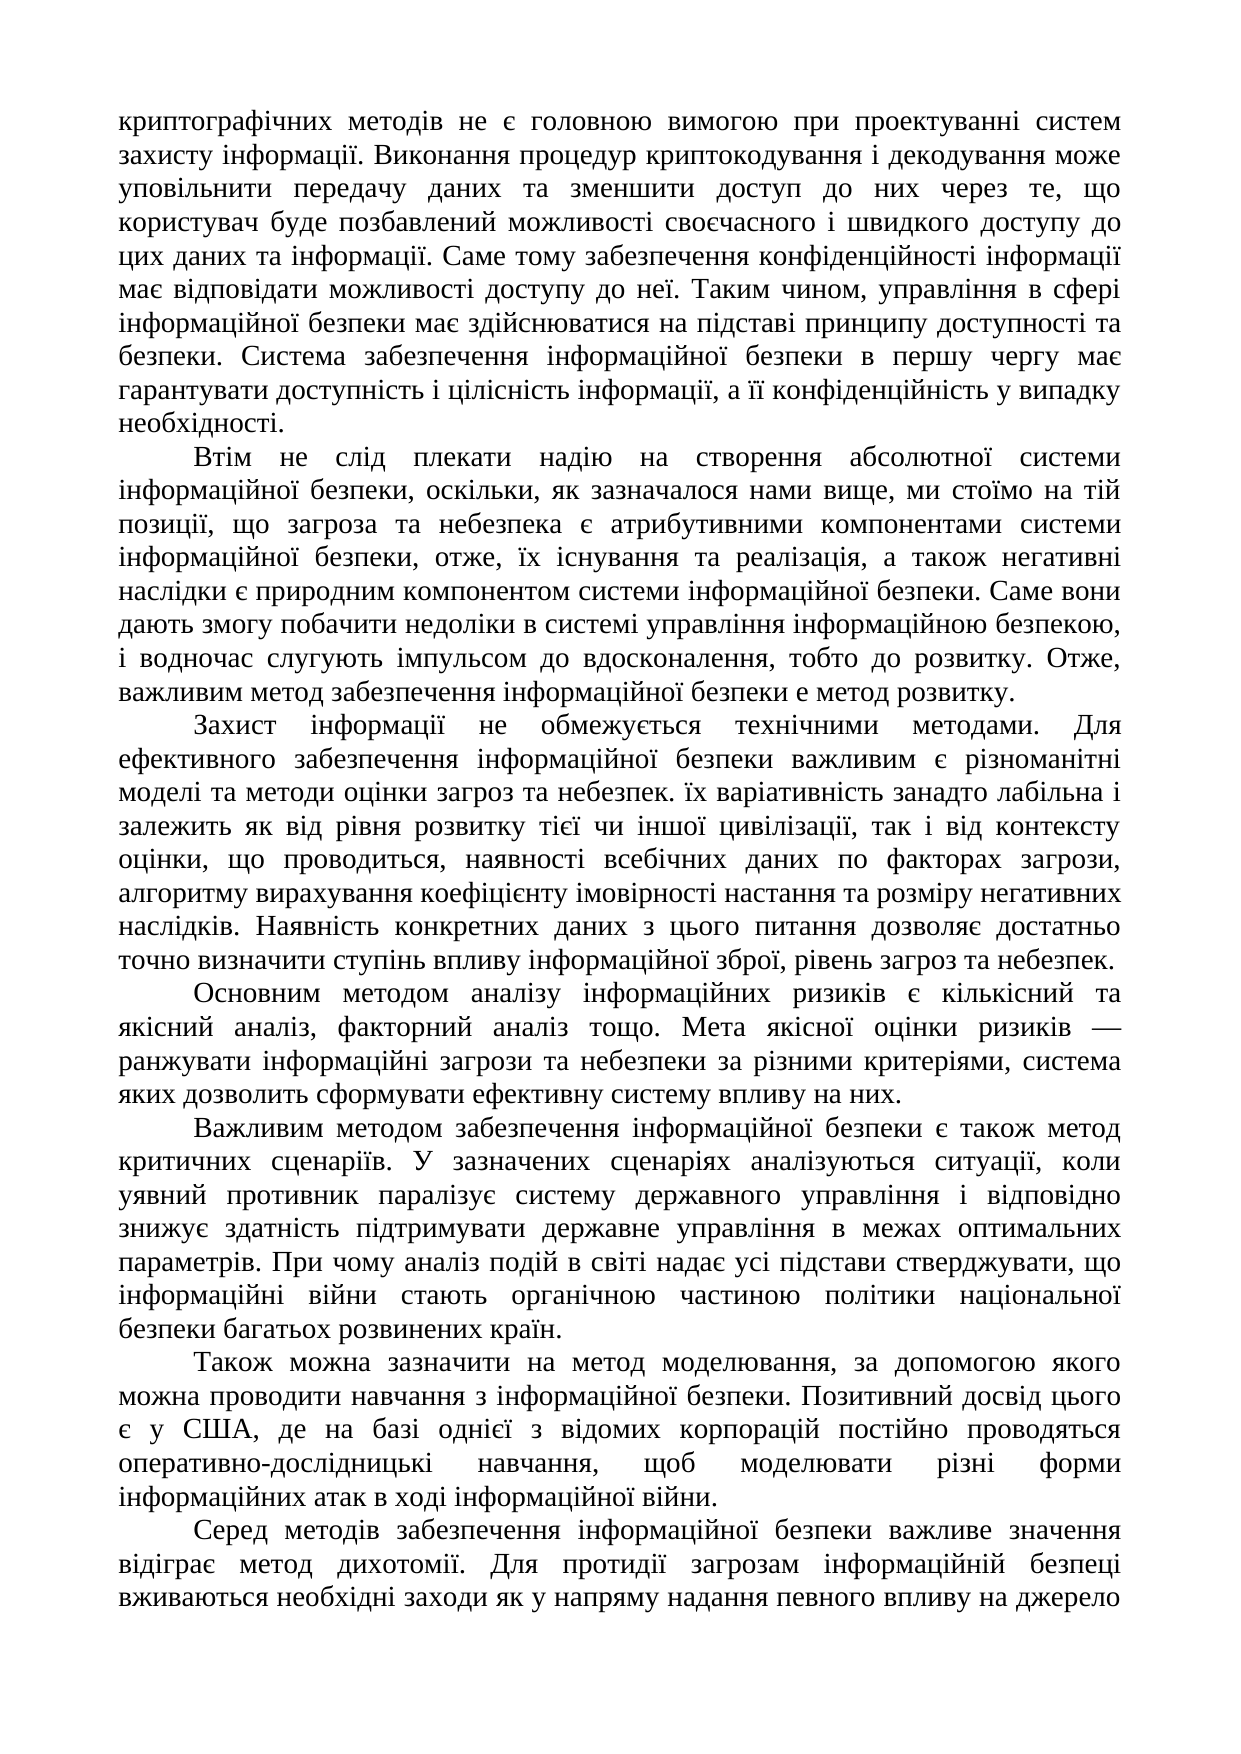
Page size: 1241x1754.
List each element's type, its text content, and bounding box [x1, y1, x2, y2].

text Важливим методом забезпечення інформаційної безпеки є також метод критичних сценаріїв. У зазначених сценаріях аналізуються ситуації, коли уявний противник паралізує систему державного управління і відповідно знижує здатність підтримувати державне управління в межах оптимальних параметрів. При чому аналіз подій в світі надає усі підстави стверджувати, що інформаційні війни стають органічною частиною політики національної безпеки багатьох розвинених країн. [118, 1110, 1122, 1344]
text Захист інформації не обмежується технічними методами. Для ефективного забезпечення інформаційної безпеки важливим є різноманітні моделі та методи оцінки загроз та небезпек. їх варіативність занадто лабільна і залежить як від рівня розвитку тієї чи іншої цивілізації, так і від контексту оцінки, що проводиться, наявності всебічних даних по факторах загрози, алгоритму вирахування коефіцієнту імовірності настання та розміру негативних наслідків. Наявність конкретних даних з цього питання дозволяє достатньо точно визначити ступінь впливу інформаційної зброї, рівень загроз та небезпек. [118, 707, 1122, 976]
text Також можна зазначити на метод моделювання, за допомогою якого можна проводити навчання з інформаційної безпеки. Позитивний досвід цього є у США, де на базі однієї з відомих корпорацій постійно проводяться оперативно-дослідницькі навчання, щоб моделювати різні форми інформаційних атак в ході інформаційної війни. [118, 1344, 1122, 1512]
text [118, 1512, 1122, 1613]
text Втім не слід плекати надію на створення абсолютної системи інформаційної безпеки, оскільки, як зазначалося нами вище, ми стоїмо на тій позиції, що загроза та небезпека є атрибутивними компонентами системи інформаційної безпеки, отже, їх існування та реалізація, а також негативні наслідки є природним компонентом системи інформаційної безпеки. Саме вони дають змогу побачити недоліки в системі управління інформаційною безпекою, і водночас слугують імпульсом до вдосконалення, тобто до розвитку. Отже, важливим метод забезпечення інформаційної безпеки е метод розвитку. [118, 439, 1122, 707]
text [118, 103, 1122, 439]
text Основним методом аналізу інформаційних ризиків є кількісний та якісний аналіз, факторний аналіз тощо. Мета якісної оцінки ризиків — ранжувати інформаційні загрози та небезпеки за різними критеріями, система яких дозволить сформувати ефективну систему впливу на них. [118, 976, 1122, 1110]
